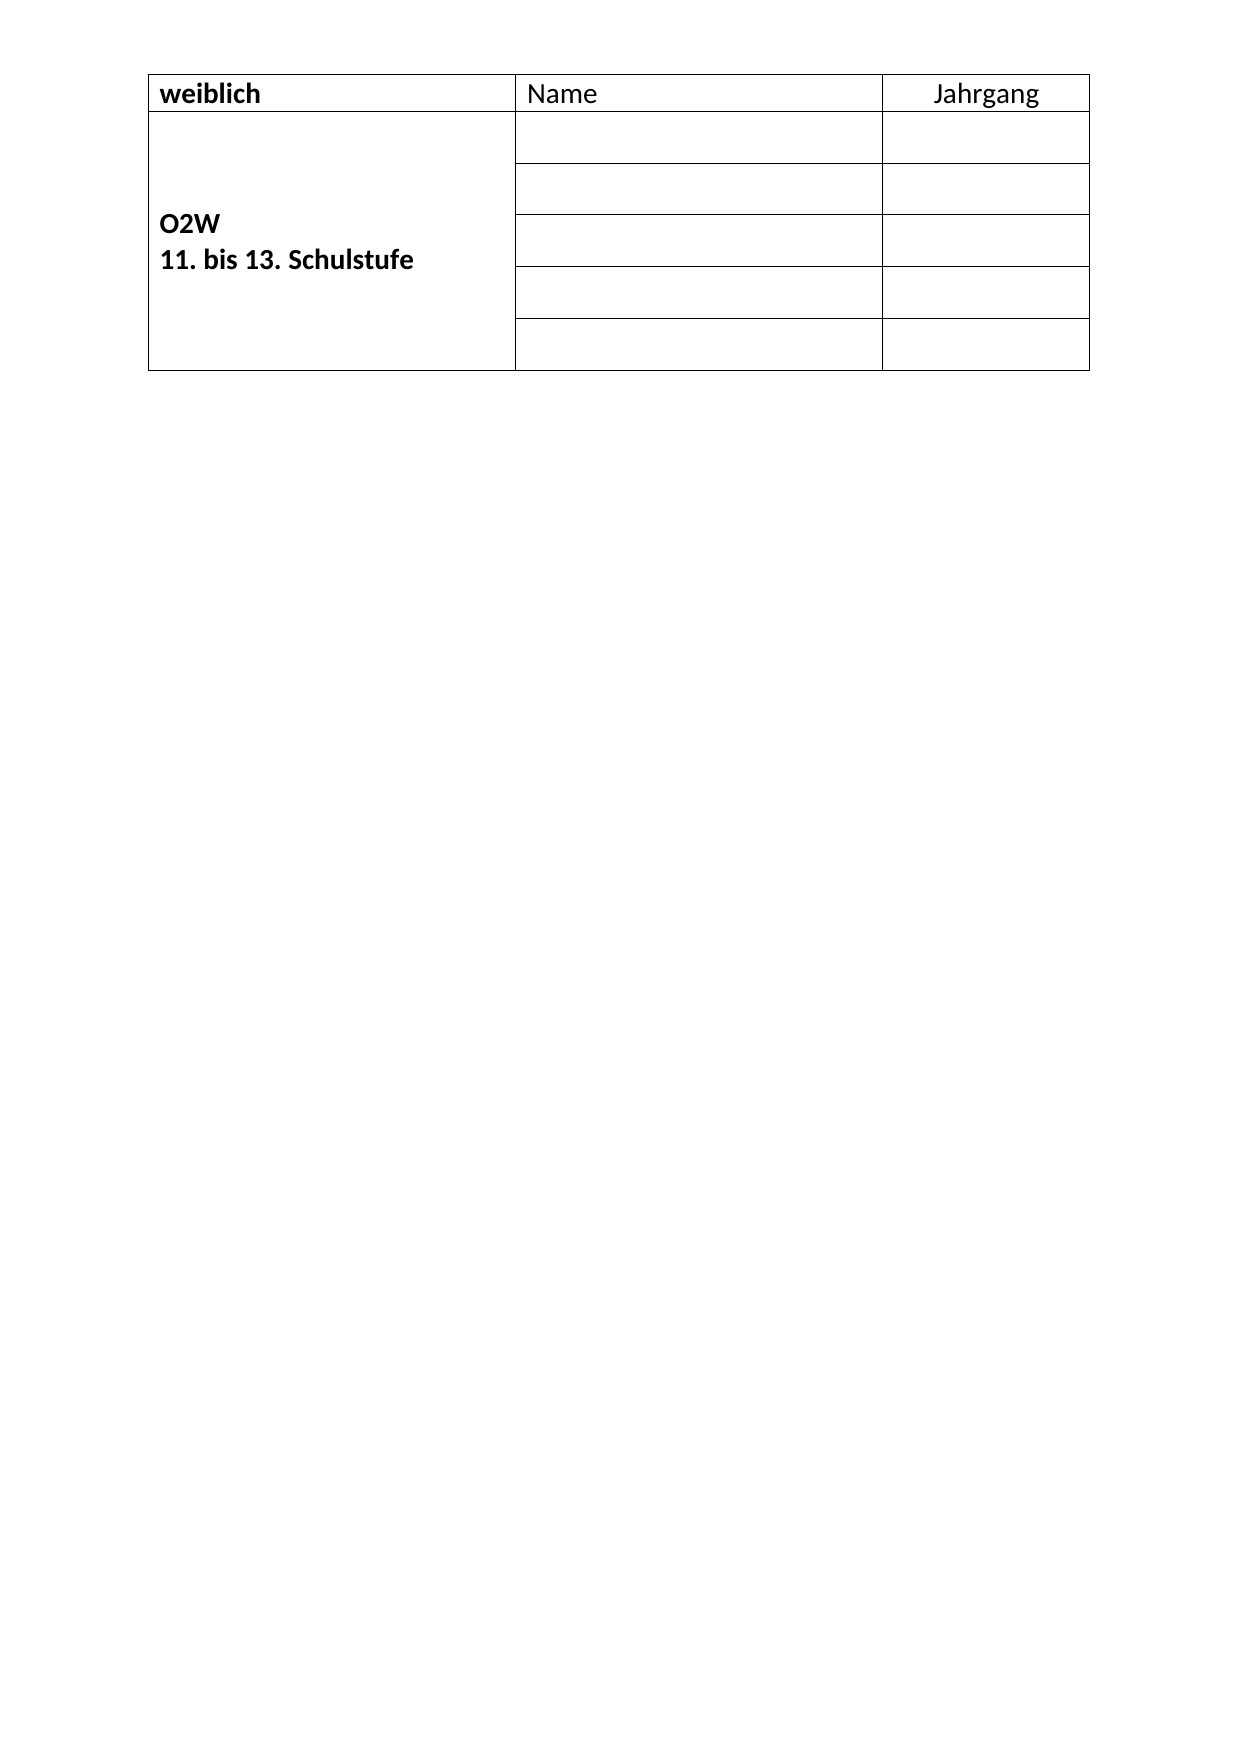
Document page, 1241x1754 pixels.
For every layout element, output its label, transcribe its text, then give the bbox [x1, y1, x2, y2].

table_cell [516, 112, 882, 162]
table_header Name [516, 75, 882, 111]
table_cell [883, 164, 1089, 214]
table_cell [516, 164, 882, 214]
table_header Jahrgang [883, 75, 1089, 111]
table_cell O2W 11. bis 13. Schulstufe [149, 112, 515, 370]
table_cell [516, 267, 882, 318]
table_cell [516, 215, 882, 266]
table_cell [883, 215, 1089, 266]
table_header weiblich [149, 75, 515, 111]
table_cell [883, 112, 1089, 162]
table_cell [883, 319, 1089, 370]
table_cell [883, 267, 1089, 318]
table_cell [516, 319, 882, 370]
